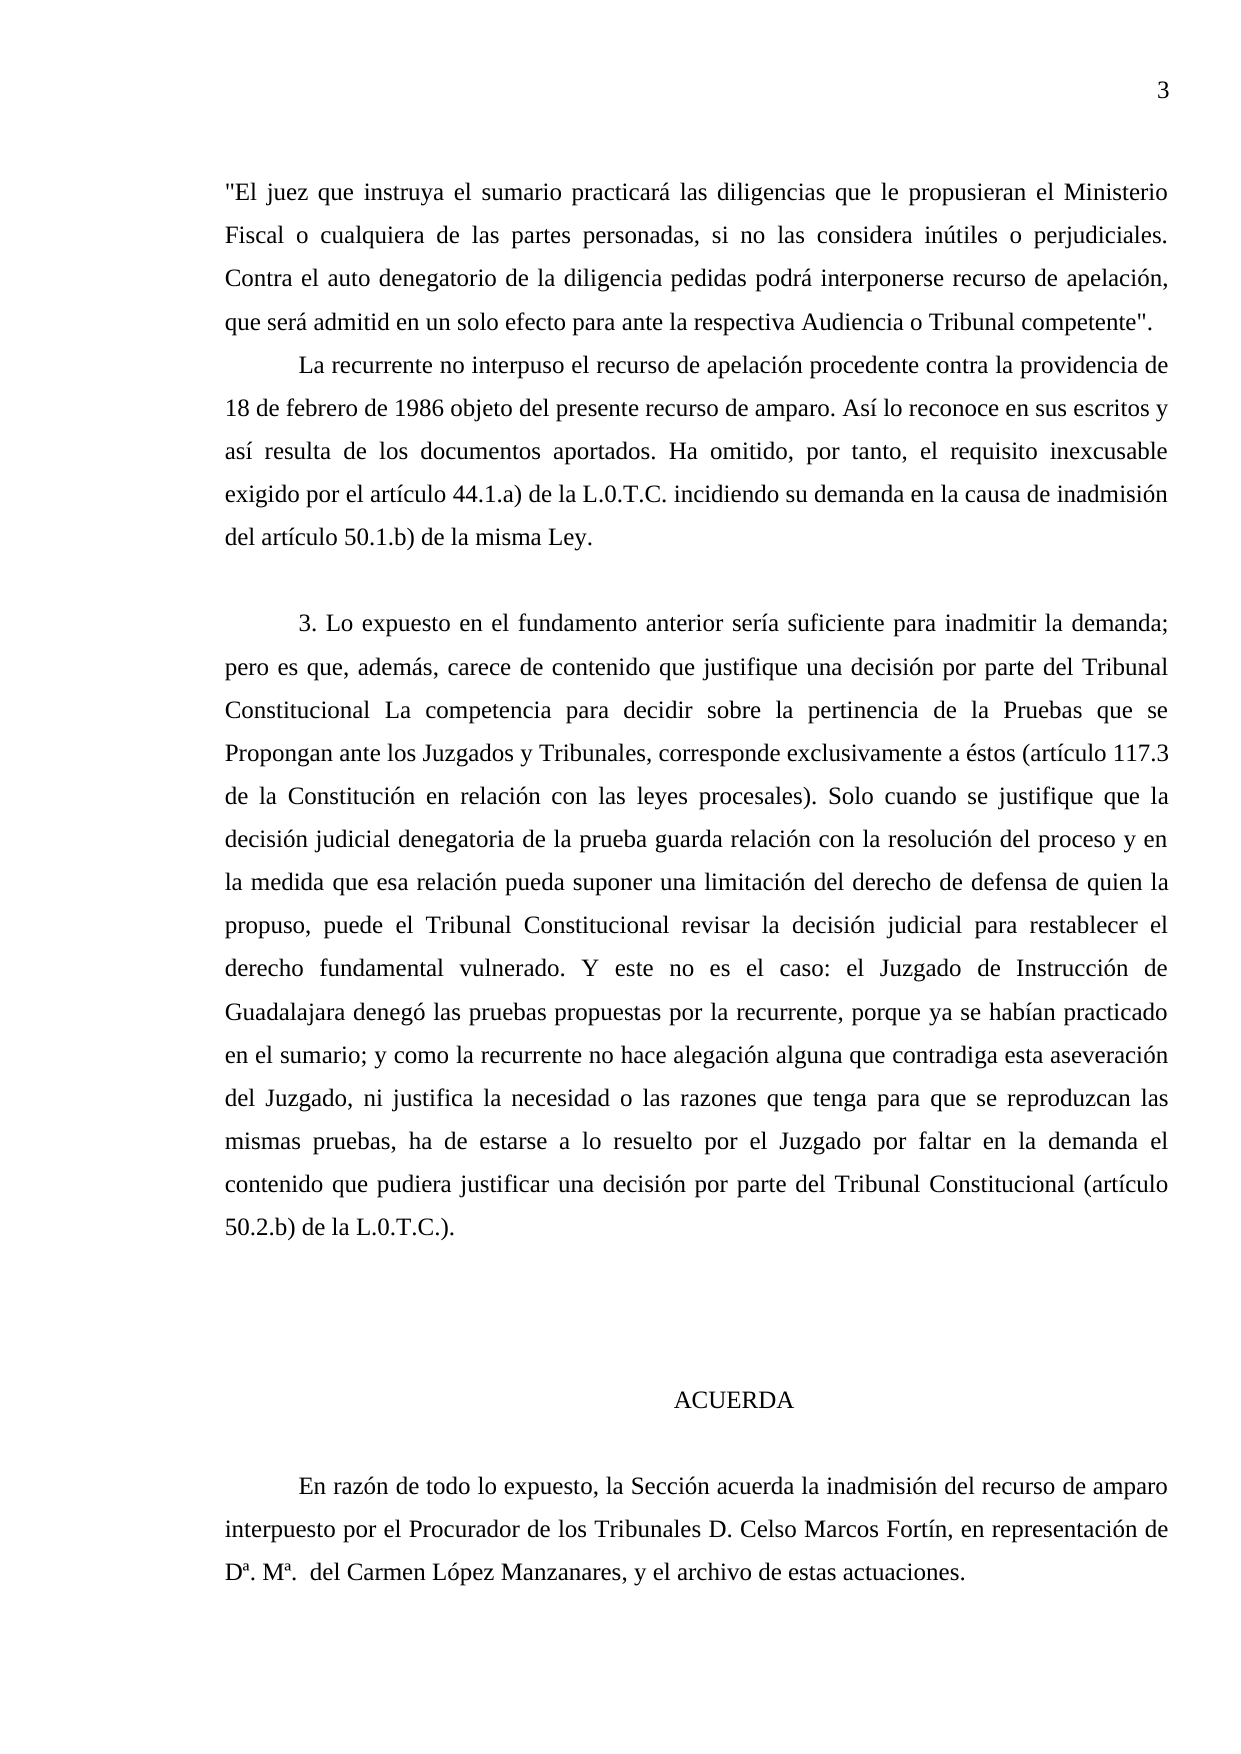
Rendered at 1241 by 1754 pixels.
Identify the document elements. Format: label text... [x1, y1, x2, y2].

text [224, 177, 1169, 335]
text ACUERDA [224, 1385, 1169, 1413]
text En razón de todo lo expuesto, la Sección acuerda la inadmisión del recurso de amparo interpuesto por el Procurador de los Tribunales D. Celso Marcos Fortín, en representación de Dª. Mª. del Carmen López Manzanares, y el archivo de estas actuaciones. [224, 1471, 1169, 1586]
text La recurrente no interpuso el recurso de apelación procedente contra la providencia de 18 de febrero de 1986 objeto del presente recurso de amparo. Así lo reconoce en sus escritos y así resulta de los documentos aportados. Ha omitido, por tanto, el requisito inexcusable exigido por el artículo 44.1.a) de la L.0.T.C. incidiendo su demanda en la causa de inadmisión del artículo 50.1.b) de la misma Ley. [224, 350, 1169, 551]
text 3. Lo expuesto en el fundamento anterior sería suficiente para inadmitir la demanda; pero es que, además, carece de contenido que justifique una decisión por parte del Tribunal Constitucional La competencia para decidir sobre la pertinencia de la Pruebas que se Propongan ante los Juzgados y Tribunales, corresponde exclusivamente a éstos (artículo 117.3 de la Constitución en relación con las leyes procesales). Solo cuando se justifique que la decisión judicial denegatoria de la prueba guarda relación con la resolución del proceso y en la medida que esa relación pueda suponer una limitación del derecho de defensa de quien la propuso, puede el Tribunal Constitucional revisar la decisión judicial para restablecer el derecho fundamental vulnerado. Y este no es el caso: el Juzgado de Instrucción de Guadalajara denegó las pruebas propuestas por la recurrente, porque ya se habían practicado en el sumario; y como la recurrente no hace alegación alguna que contradiga esta aseveración del Juzgado, ni justifica la necesidad o las razones que tenga para que se reproduzcan las mismas pruebas, ha de estarse a lo resuelto por el Juzgado por faltar en la demanda el contenido que pudiera justificar una decisión por parte del Tribunal Constitucional (artículo 50.2.b) de la L.0.T.C.). [224, 608, 1169, 1241]
